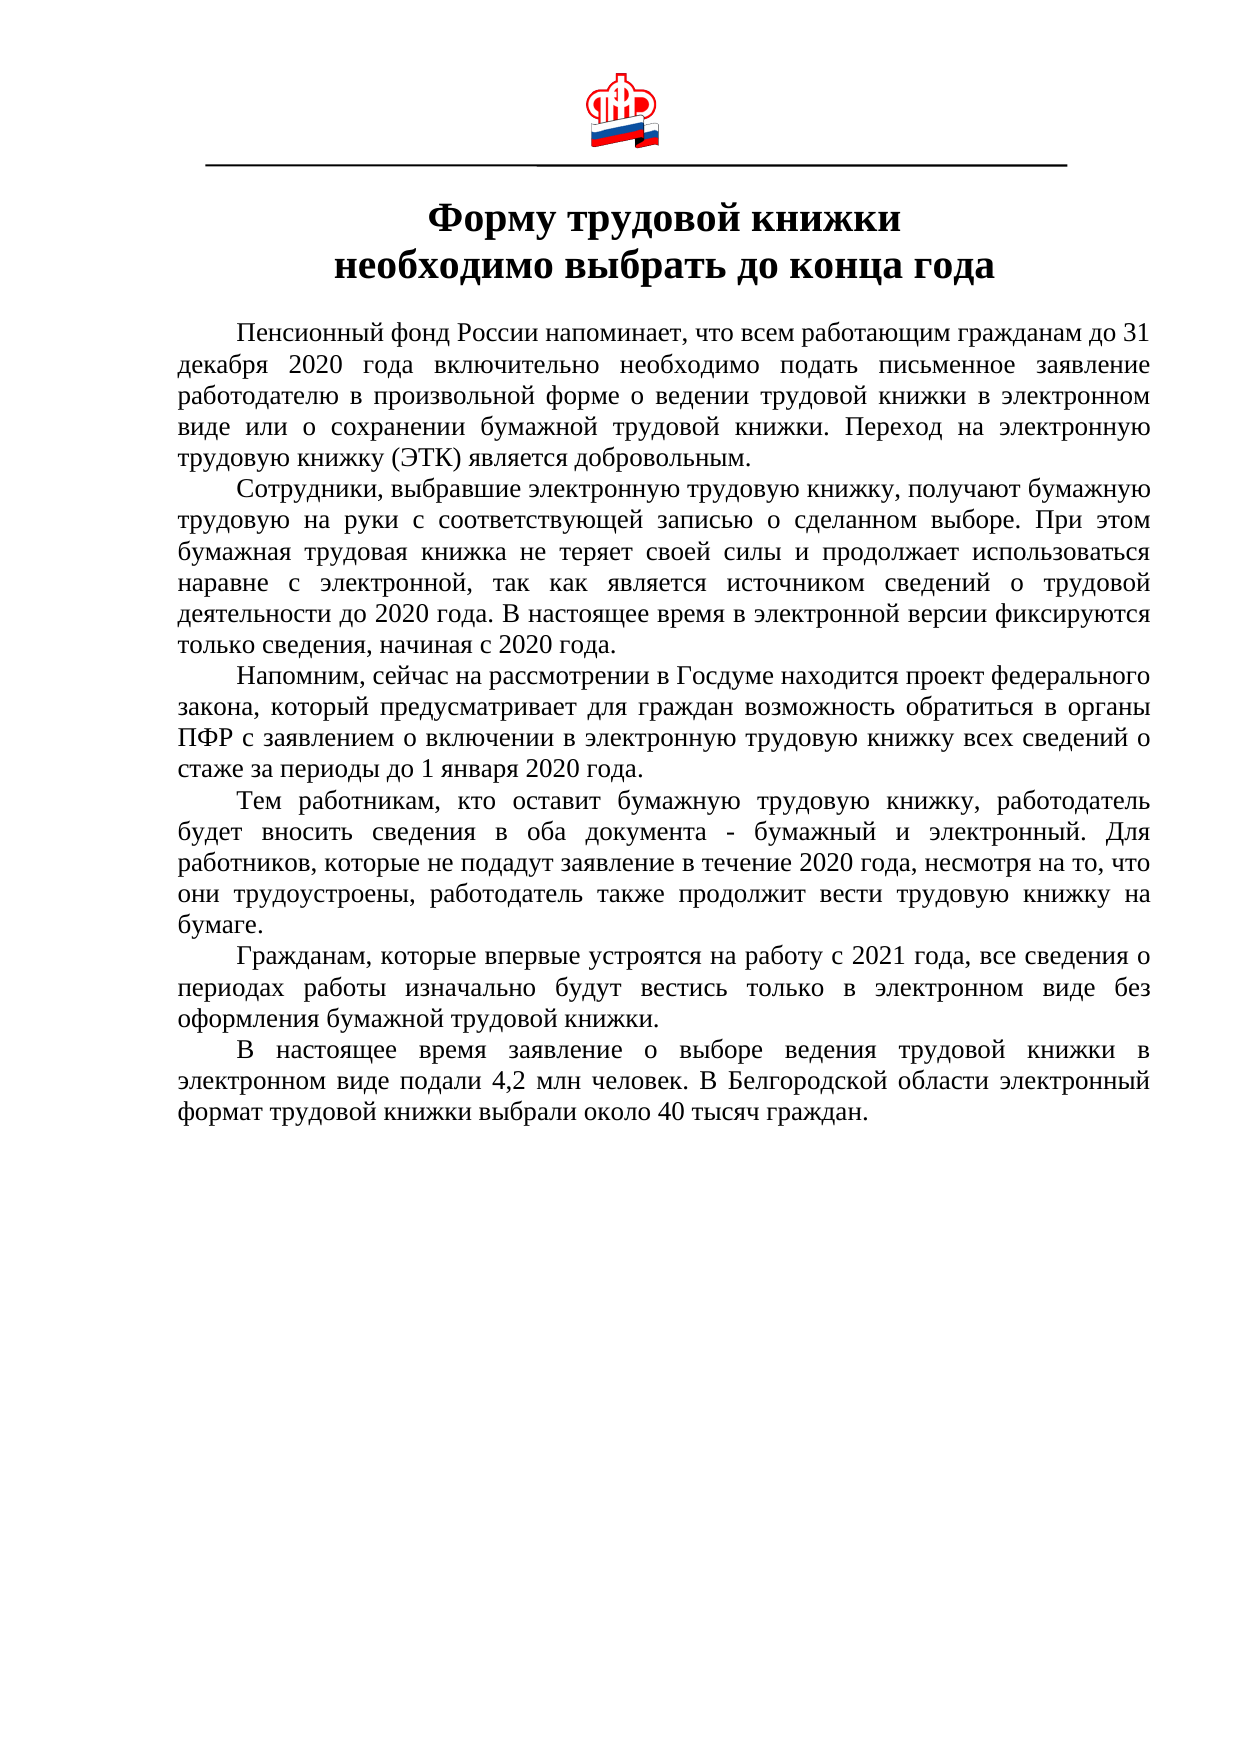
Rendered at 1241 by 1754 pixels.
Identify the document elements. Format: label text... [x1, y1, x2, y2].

text необходимо выбрать до конца года [177, 240, 1152, 288]
text Форму трудовой книжки [177, 192, 1152, 240]
text В настоящее время заявление о выборе ведения трудовой книжки в электронном виде подали 4,2 млн человек. В Белгородской области электронный формат трудовой книжки выбрали около 40 тысяч граждан. [177, 1033, 1152, 1126]
text Сотрудники, выбравшие электронную трудовую книжку, получают бумажную трудовую на руки с соответствующей записью о сделанном выборе. При этом бумажная трудовая книжка не теряет своей силы и продолжает использоваться наравне с электронной, так как является источником сведений о трудовой деятельности до 2020 года. В настоящее время в электронной версии фиксируются только сведения, начиная с 2020 года. [177, 472, 1152, 659]
text Пенсионный фонд России напоминает, что всем работающим гражданам до 31 декабря 2020 года включительно необходимо подать письменное заявление работодателю в произвольной форме о ведении трудовой книжки в электронном виде или о сохранении бумажной трудовой книжки. Переход на электронную трудовую книжку (ЭТК) является добровольным. [177, 317, 1152, 472]
text Тем работникам, кто оставит бумажную трудовую книжку, работодатель будет вносить сведения в оба документа - бумажный и электронный. Для работников, которые не подадут заявление в течение 2020 года, несмотря на то, что они трудоустроены, работодатель также продолжит вести трудовую книжку на бумаге. [177, 784, 1152, 939]
text Напомним, сейчас на рассмотрении в Госдуме находится проект федерального закона, который предусматривает для граждан возможность обратиться в органы ПФР с заявлением о включении в электронную трудовую книжку всех сведений о стаже за периоды до 1 января 2020 года. [177, 659, 1152, 784]
picture [585, 73, 659, 149]
text Гражданам, которые впервые устроятся на работу с 2021 года, все сведения о периодах работы изначально будут вестись только в электронном виде без оформления бумажной трудовой книжки. [177, 939, 1152, 1033]
